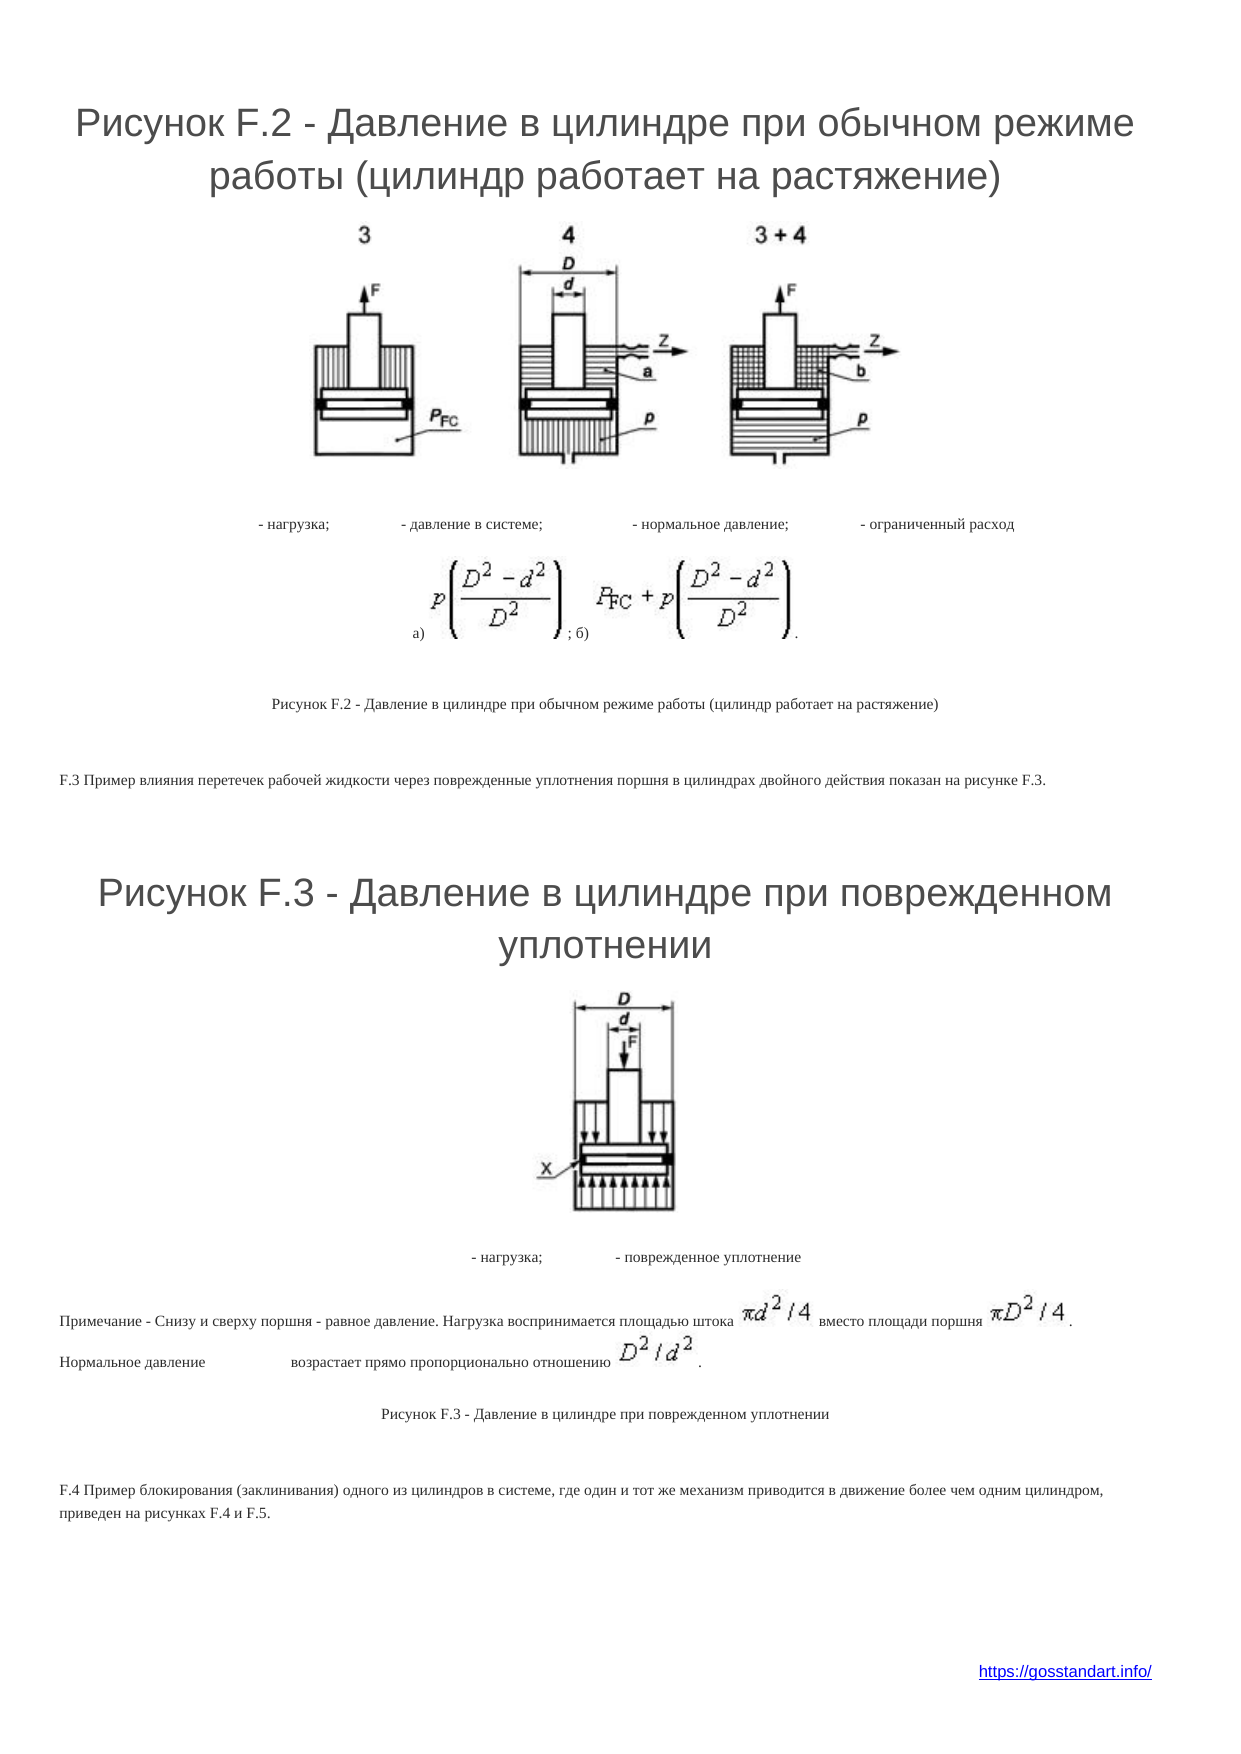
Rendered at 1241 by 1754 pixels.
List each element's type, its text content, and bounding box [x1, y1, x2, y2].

picture [309, 221, 902, 469]
picture [738, 1289, 815, 1327]
text Рисунок F.2 - Давление в цилиндре при обычном режиме работы (цилиндр работает на растяжение) [59, 642, 1152, 713]
subtitle Рисунок F.3 - Давление в цилиндре при поврежденном уплотнении [59, 869, 1152, 967]
text - нагрузка; - поврежденное уплотнение [59, 1212, 1152, 1266]
picture [428, 556, 568, 639]
text a) ; б) . [59, 533, 1152, 642]
picture [615, 1330, 698, 1367]
picture [592, 556, 795, 639]
text F.3 Пример влияния перетечек рабочей жидкости через поврежденные уплотнения поршня в цилиндрах двойного действия показан на рисунке F.3. [59, 765, 1152, 841]
picture [532, 990, 679, 1213]
text Рисунок F.3 - Давление в цилиндре при поврежденном уплотнении [59, 1399, 1152, 1423]
picture [986, 1289, 1069, 1327]
text F.4 Пример блокирования (заклинивания) одного из цилиндров в системе, где один и тот же механизм приводится в движение более чем одним цилиндром, приведен на рисунках F.4 и F.5. [59, 1475, 1152, 1522]
text Примечание - Снизу и сверху поршня - равное давление. Нагрузка воспринимается площадью штока вместо площади поршня . Нормальное давление возрастает прямо пропорционально отношению . [59, 1266, 1152, 1399]
text - нагрузка; - давление в системе; - нормальное давление; - ограниченный расход [59, 469, 1152, 533]
subtitle Рисунок F.2 - Давление в цилиндре при обычном режиме работы (цилиндр работает на растяжение) [59, 100, 1152, 198]
